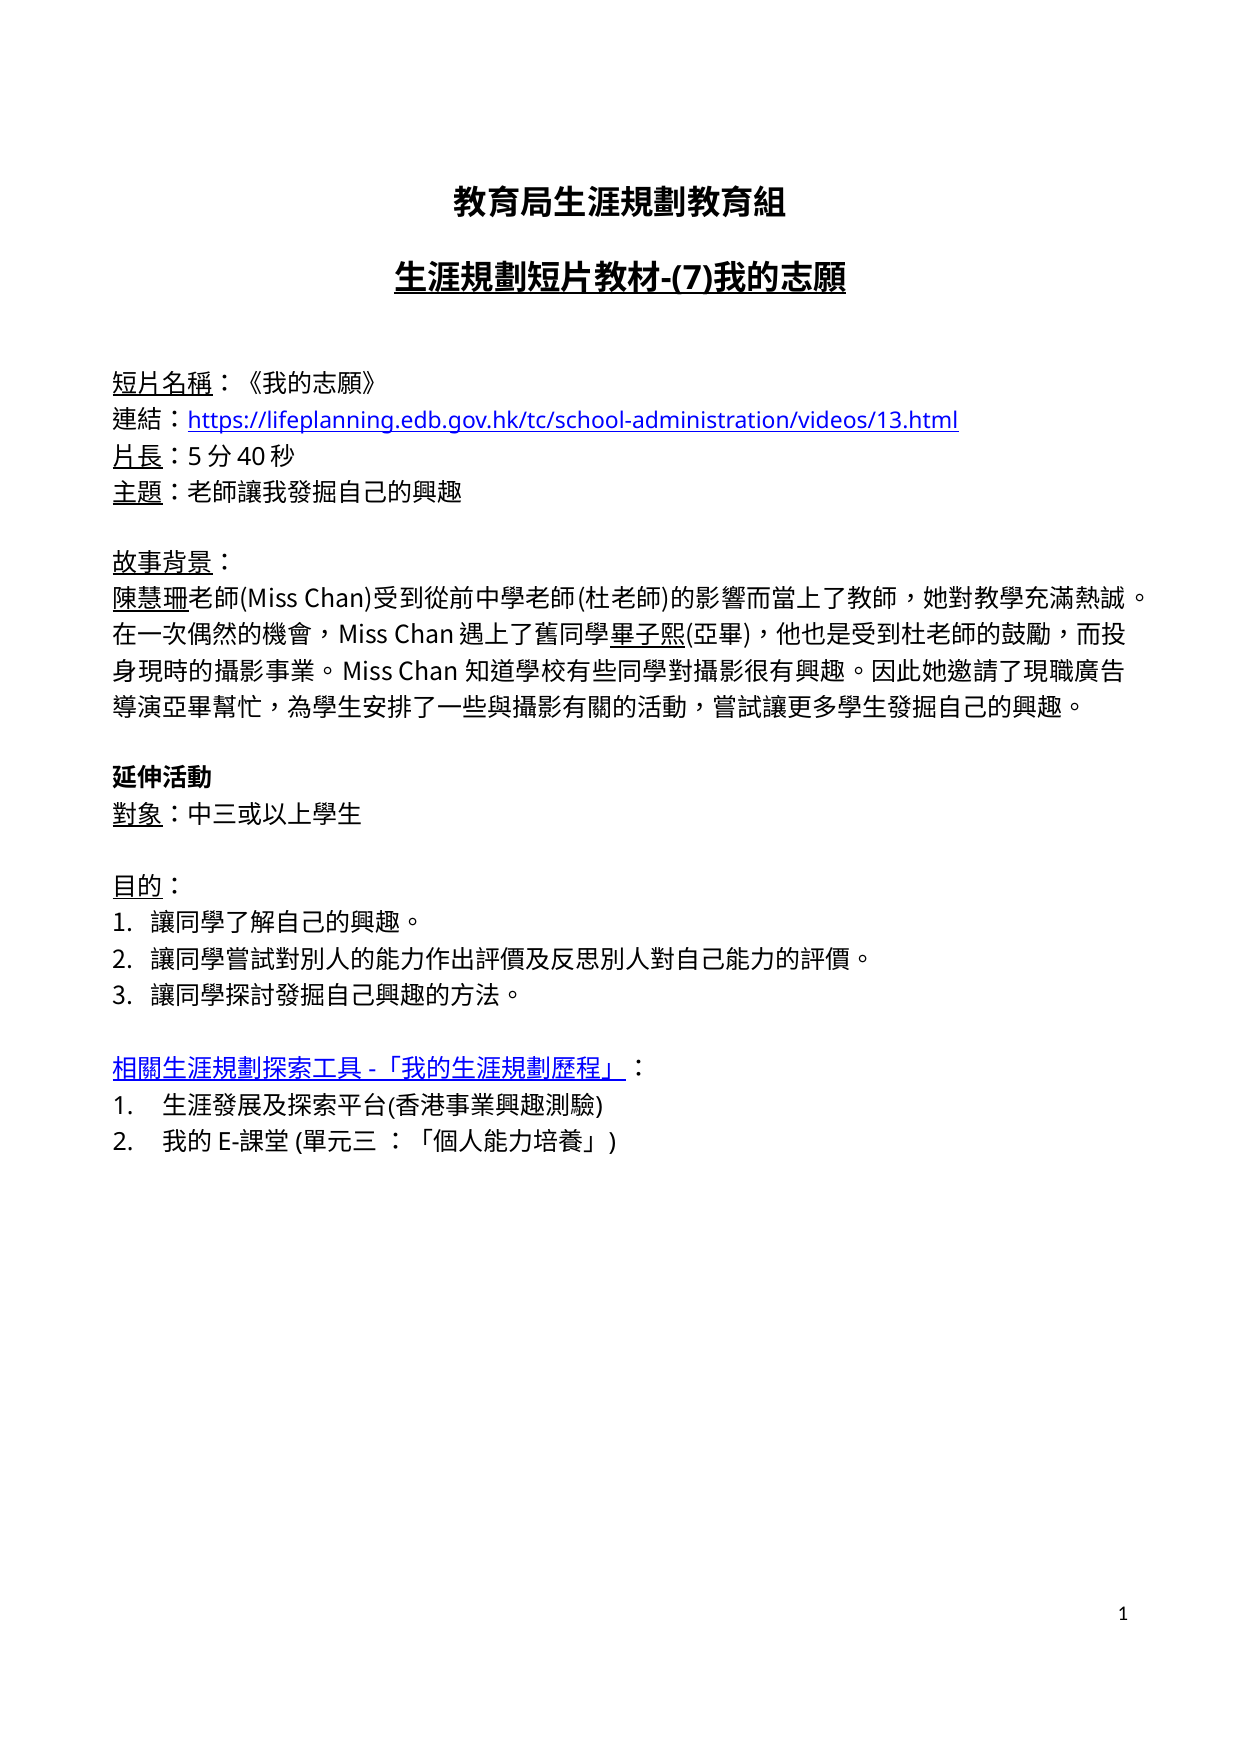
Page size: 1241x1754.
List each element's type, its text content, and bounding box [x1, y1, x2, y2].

list 讓同學嘗試對別人的能力作出評價及反思別人對自己能力的評價。 [112, 939, 1128, 975]
text 陳慧珊老師(Miss Chan)受到從前中學老師(杜老師)的影響而當上了教師，她對教學充滿熱誠。在一次偶然的機會，Miss Chan遇上了舊同學畢子熙(亞畢)，他也是受到杜老師的鼓勵，而投身現時的攝影事業。Miss Chan知道學校有些同學對攝影很有興趣。因此她邀請了現職廣告導演亞畢幫忙，為學生安排了一些與攝影有關的活動，嘗試讓更多學生發掘自己的興趣。 [112, 579, 1128, 724]
list 讓同學探討發掘自己興趣的方法。 [112, 975, 1128, 1012]
text 生涯規劃短片教材-(7)我的志願 [112, 237, 1128, 312]
list 讓同學了解自己的興趣。 [112, 903, 1128, 939]
text 連結：https://lifeplanning.edb.gov.hk/tc/school-administration/videos/13.html [112, 400, 1128, 436]
text 對象：中三或以上學生 [112, 794, 1128, 830]
text 目的： [112, 867, 1128, 903]
text 短片名稱：《我的志願》 [112, 363, 1128, 400]
list 我的E-課堂 (單元三 ：「個人能力培養」) [112, 1122, 1128, 1158]
text 片長：5分40秒 [112, 436, 1128, 472]
list 生涯發展及探索平台(香港事業興趣測驗) [112, 1085, 1128, 1122]
text 主題：老師讓我發掘自己的興趣 [112, 472, 1128, 508]
text 相關生涯規劃探索工具 -「我的生涯規劃歷程」： [112, 1048, 1128, 1085]
text 故事背景： [112, 542, 1128, 579]
text 延伸活動 [112, 758, 1128, 794]
text 教育局生涯規劃教育組 [112, 162, 1128, 237]
